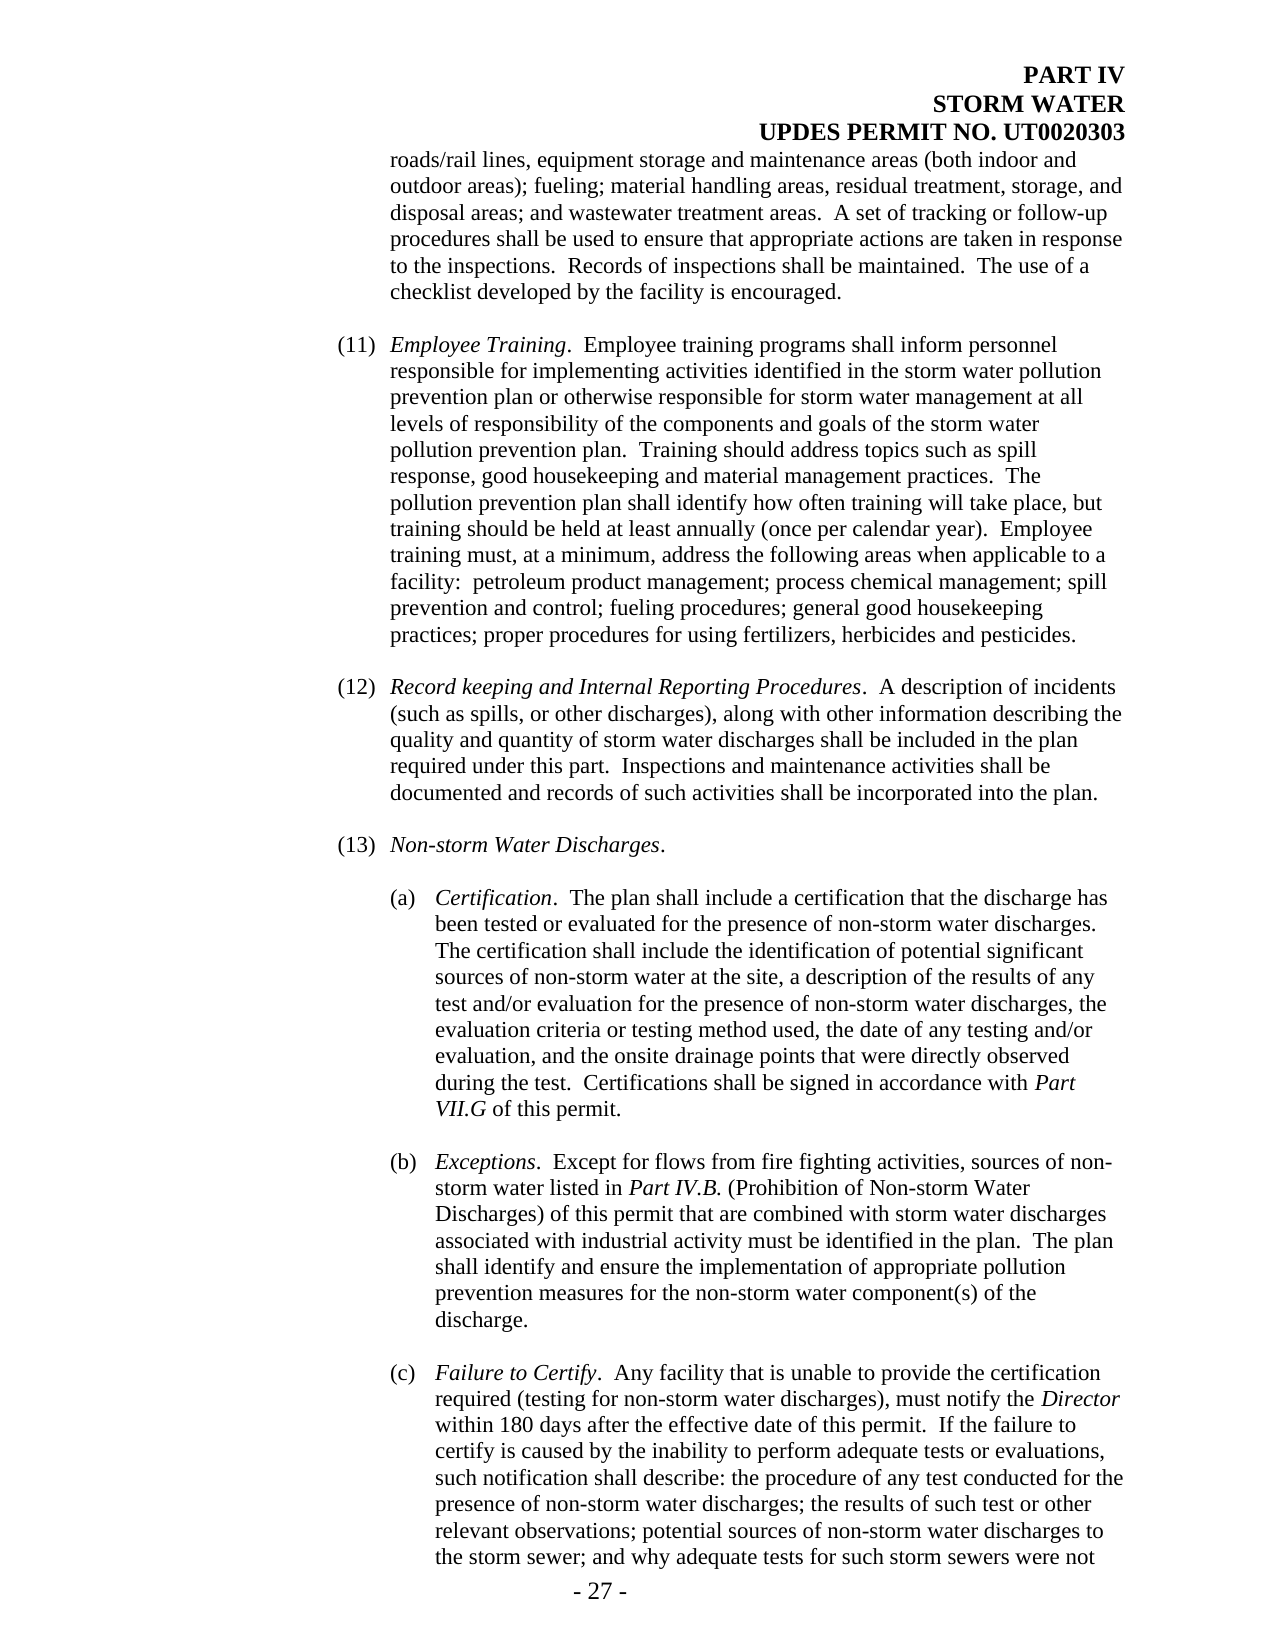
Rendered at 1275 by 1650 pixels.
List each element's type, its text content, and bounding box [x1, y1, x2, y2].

list Employee Training. Employee training programs shall inform personnel responsible for implementing activities identified in the storm water pollution prevention plan or otherwise responsible for storm water management at all levels of responsibility of the components and goals of the storm water pollution prevention plan. Training should address topics such as spill response, good housekeeping and material management practices. The pollution prevention plan shall identify how often training will take place, but training should be held at least annually (once per calendar year). Employee training must, at a minimum, address the following areas when applicable to a facility: petroleum product management; process chemical management; spill prevention and control; fueling procedures; general good housekeeping practices; proper procedures for using fertilizers, herbicides and pesticides. [337, 331, 1125, 647]
list Certification. The plan shall include a certification that the discharge has been tested or evaluated for the presence of non-storm water discharges. The certification shall include the identification of potential significant sources of non-storm water at the site, a description of the results of any test and/or evaluation for the presence of non-storm water discharges, the evaluation criteria or testing method used, the date of any testing and/or evaluation, and the onsite drainage points that were directly observed during the test. Certifications shall be signed in accordance with Part VII.G of this permit. [390, 884, 1125, 1121]
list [337, 146, 1125, 304]
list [390, 1358, 1125, 1569]
list Exceptions. Except for flows from fire fighting activities, sources of non-storm water listed in Part IV.B. (Prohibition of Non-storm Water Discharges) of this permit that are combined with storm water discharges associated with industrial activity must be identified in the plan. The plan shall identify and ensure the implementation of appropriate pollution prevention measures for the non-storm water component(s) of the discharge. [390, 1148, 1125, 1332]
list Record keeping and Internal Reporting Procedures. A description of incidents (such as spills, or other discharges), along with other information describing the quality and quantity of storm water discharges shall be included in the plan required under this part. Inspections and maintenance activities shall be documented and records of such activities shall be incorporated into the plan. [337, 673, 1125, 805]
list Non-storm Water Discharges. [337, 831, 1125, 858]
